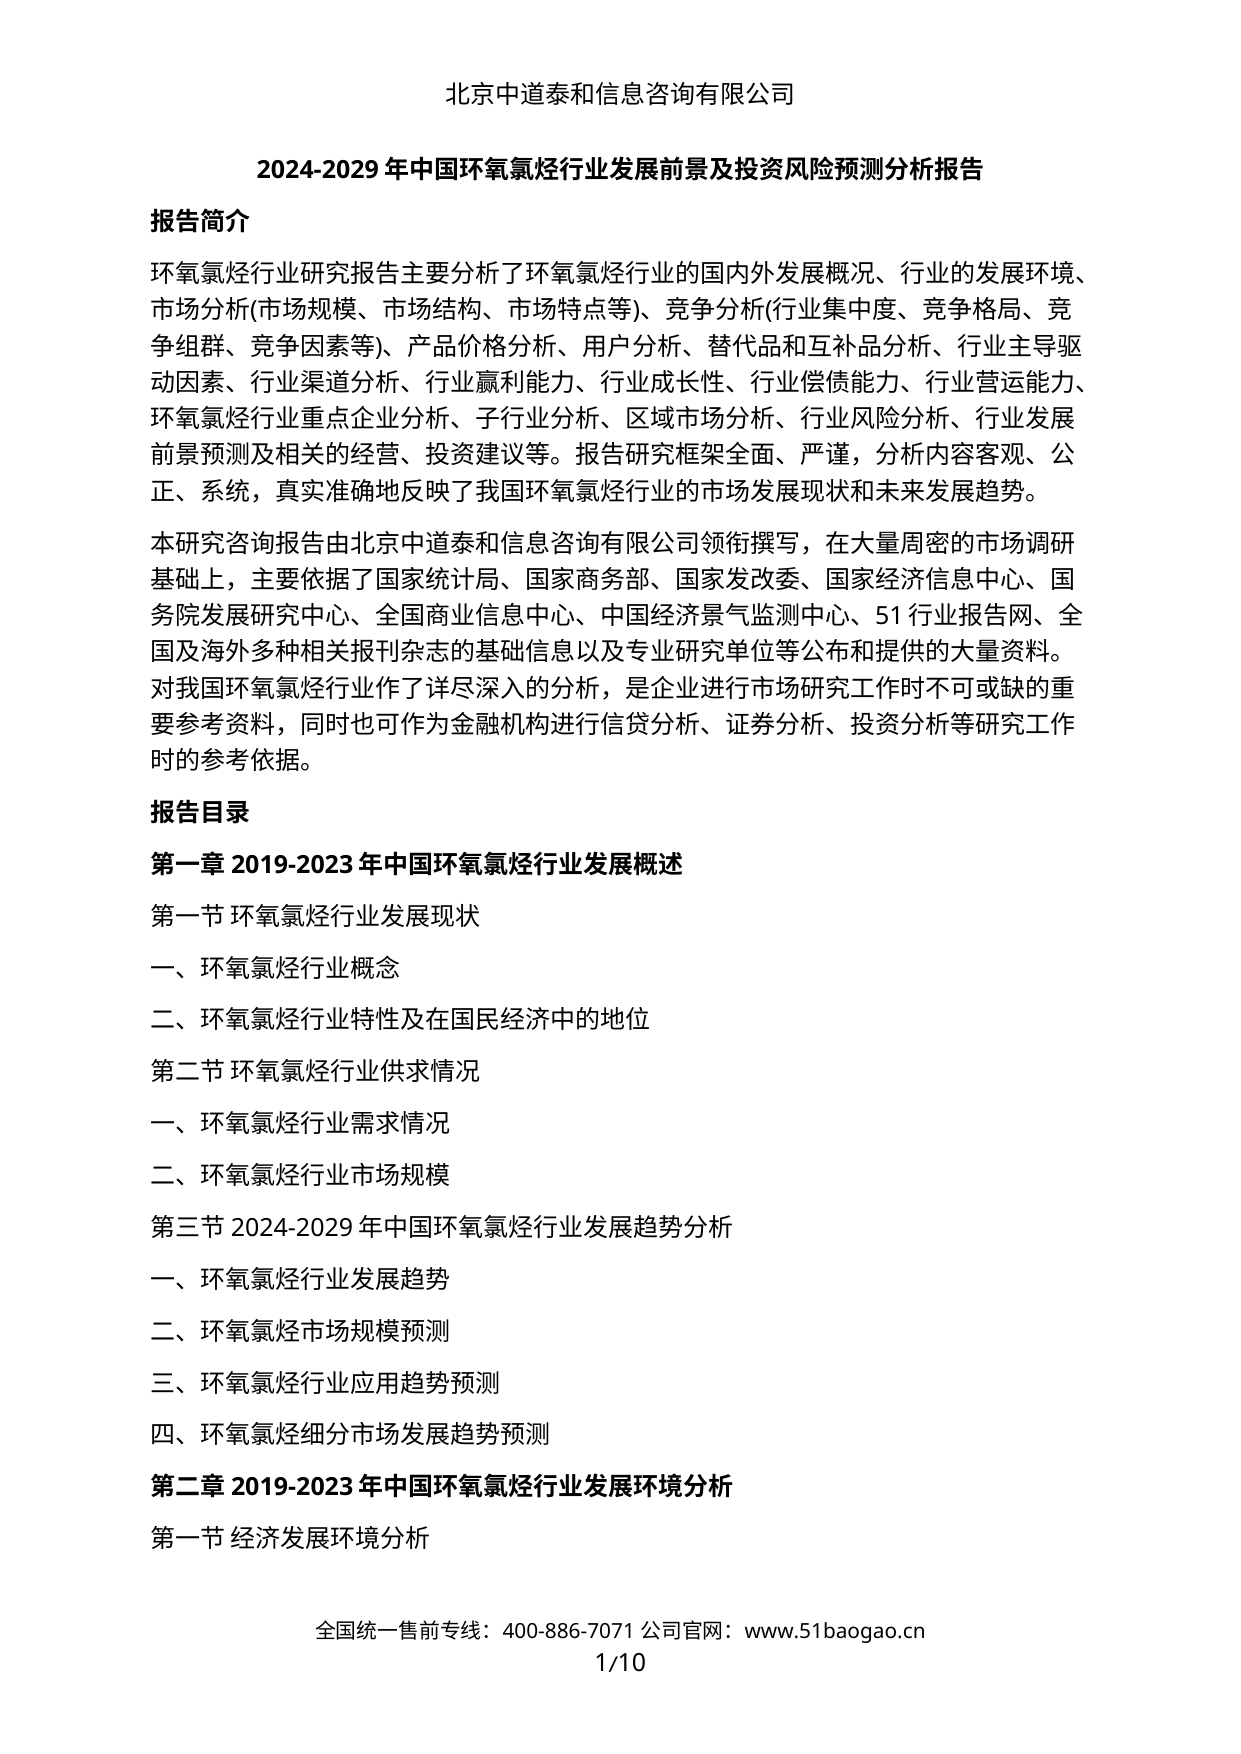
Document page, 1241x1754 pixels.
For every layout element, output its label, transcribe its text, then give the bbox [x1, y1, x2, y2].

text 第一节 经济发展环境分析 [150, 1519, 1090, 1555]
text 三、环氧氯烃行业应用趋势预测 [150, 1363, 1090, 1399]
text 一、环氧氯烃行业发展趋势 [150, 1259, 1090, 1296]
text 二、环氧氯烃市场规模预测 [150, 1311, 1090, 1347]
text 一、环氧氯烃行业概念 [150, 948, 1090, 984]
text 报告目录 [150, 792, 1090, 829]
text 第一节 环氧氯烃行业发展现状 [150, 896, 1090, 932]
text 第一章 2019-2023年中国环氧氯烃行业发展概述 [150, 844, 1090, 881]
text 四、环氧氯烃细分市场发展趋势预测 [150, 1415, 1090, 1451]
text 一、环氧氯烃行业需求情况 [150, 1104, 1090, 1140]
text 报告简介 [150, 202, 1090, 238]
text 二、环氧氯烃行业市场规模 [150, 1156, 1090, 1192]
text 二、环氧氯烃行业特性及在国民经济中的地位 [150, 1000, 1090, 1036]
text 第三节 2024-2029年中国环氧氯烃行业发展趋势分析 [150, 1207, 1090, 1244]
text 第二节 环氧氯烃行业供求情况 [150, 1052, 1090, 1088]
text 本研究咨询报告由北京中道泰和信息咨询有限公司领衔撰写，在大量周密的市场调研基础上，主要依据了国家统计局、国家商务部、国家发改委、国家经济信息中心、国务院发展研究中心、全国商业信息中心、中国经济景气监测中心、51行业报告网、全国及海外多种相关报刊杂志的基础信息以及专业研究单位等公布和提供的大量资料。对我国环氧氯烃行业作了详尽深入的分析，是企业进行市场研究工作时不可或缺的重要参考资料，同时也可作为金融机构进行信贷分析、证券分析、投资分析等研究工作时的参考依据。 [150, 523, 1090, 777]
text 第二章 2019-2023年中国环氧氯烃行业发展环境分析 [150, 1467, 1090, 1503]
text 环氧氯烃行业研究报告主要分析了环氧氯烃行业的国内外发展概况、行业的发展环境、市场分析(市场规模、市场结构、市场特点等)、竞争分析(行业集中度、竞争格局、竞争组群、竞争因素等)、产品价格分析、用户分析、替代品和互补品分析、行业主导驱动因素、行业渠道分析、行业赢利能力、行业成长性、行业偿债能力、行业营运能力、环氧氯烃行业重点企业分析、子行业分析、区域市场分析、行业风险分析、行业发展前景预测及相关的经营、投资建议等。报告研究框架全面、严谨，分析内容客观、公正、系统，真实准确地反映了我国环氧氯烃行业的市场发展现状和未来发展趋势。 [150, 254, 1090, 507]
text 2024-2029年中国环氧氯烃行业发展前景及投资风险预测分析报告 [150, 150, 1090, 186]
